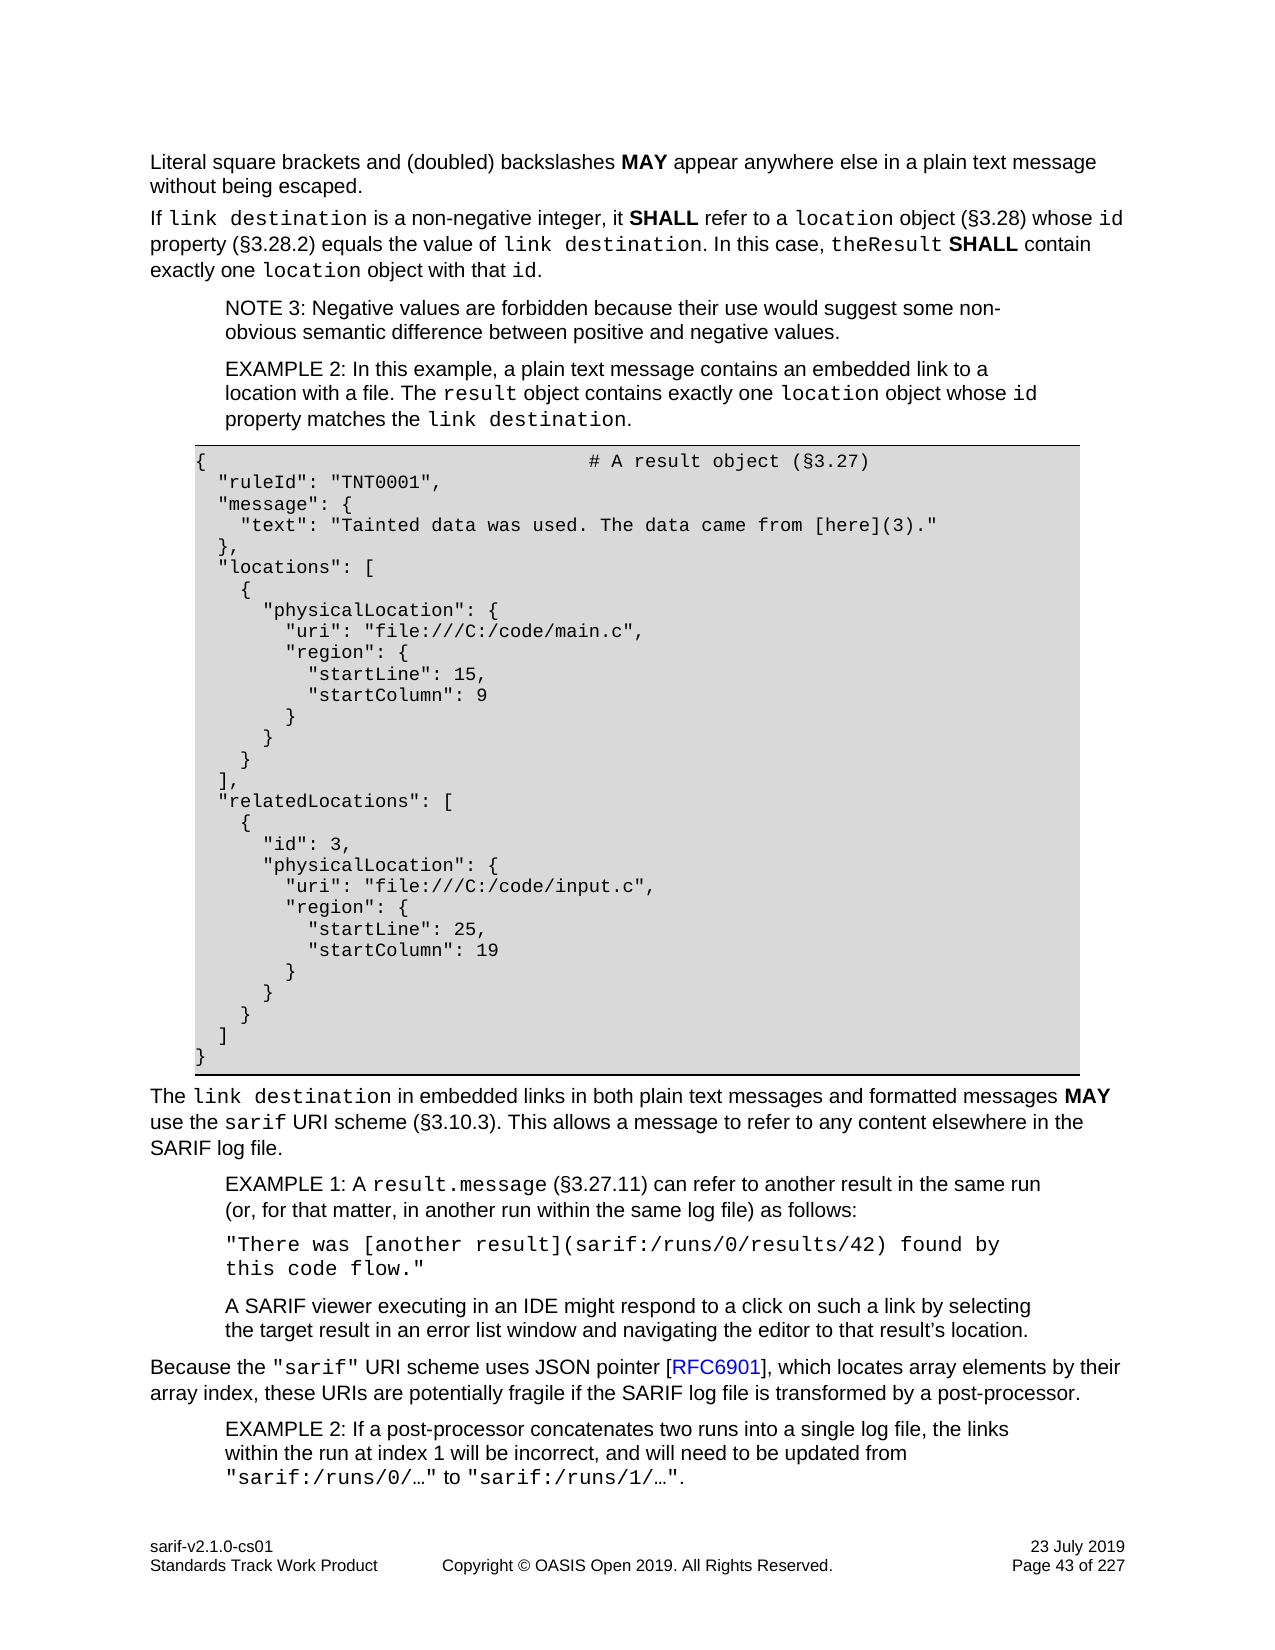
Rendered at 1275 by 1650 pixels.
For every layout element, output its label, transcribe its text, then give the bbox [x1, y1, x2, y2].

text "physicalLocation": { [195, 848, 1080, 870]
text "startColumn": 19 [195, 933, 1080, 955]
text "startColumn": 9 [195, 678, 1080, 700]
text EXAMPLE 1: A result.message (§3.27.11) can refer to another result in the same run (or, for that matter, in another run within the same log file) as follows: [225, 1172, 1050, 1222]
text Literal square brackets and (doubled) backslashes MAY appear anywhere else in a plain text message without being escaped. [150, 150, 1125, 198]
text "text": "Tainted data was used. The data came from [here](3)." [195, 508, 1080, 530]
text A SARIF viewer executing in an IDE might respond to a click on such a link by selecting the target result in an error list window and navigating the editor to that result’s location. [225, 1294, 1050, 1342]
text "relatedLocations": [ [195, 785, 1080, 806]
text { [195, 806, 1080, 827]
text } [195, 742, 1080, 763]
text "id": 3, [195, 827, 1080, 848]
text "locations": [ [195, 551, 1080, 572]
text "region": { [195, 636, 1080, 657]
text } [195, 997, 1080, 1018]
text "message": { [195, 487, 1080, 508]
text ], [195, 763, 1080, 785]
text "region": { [195, 891, 1080, 912]
text } [195, 976, 1080, 997]
text }, [195, 530, 1080, 551]
text } [195, 955, 1080, 976]
text "There was [another result](sarif:/runs/0/results/42) found by this code flow." [225, 1234, 1050, 1282]
text } [195, 721, 1080, 742]
text "uri": "file:///C:/code/input.c", [195, 870, 1080, 891]
text Because the "sarif" URI scheme uses JSON pointer [RFC6901], which locates array elements by their array index, these URIs are potentially fragile if the SARIF log file is transformed by a post-processor. [150, 1354, 1125, 1404]
text "uri": "file:///C:/code/main.c", [195, 615, 1080, 636]
text "physicalLocation": { [195, 593, 1080, 615]
text EXAMPLE 2: In this example, a plain text message contains an embedded link to a location with a file. The result object contains exactly one location object whose id property matches the link destination. [225, 357, 1050, 432]
text { [195, 572, 1080, 593]
text { # A result object (§3.27) [195, 446, 1080, 466]
text } [195, 1040, 1080, 1074]
text } [195, 700, 1080, 721]
text "ruleId": "TNT0001", [195, 466, 1080, 487]
text NOTE 3: Negative values are forbidden because their use would suggest some non-obvious semantic difference between positive and negative values. [225, 296, 1050, 344]
text If link destination is a non-negative integer, it SHALL refer to a location object (§3.28) whose id property (§3.28.2) equals the value of link destination. In this case, theResult SHALL contain exactly one location object with that id. [150, 206, 1125, 284]
text EXAMPLE 2: If a post-processor concatenates two runs into a single log file, the links within the run at index 1 will be incorrect, and will need to be updated from "sarif:/runs/0/…" to "sarif:/runs/1/…". [225, 1417, 1050, 1491]
text The link destination in embedded links in both plain text messages and formatted messages MAY use the sarif URI scheme (§3.10.3). This allows a message to refer to any content elsewhere in the SARIF log file. [150, 1084, 1125, 1159]
text "startLine": 15, [195, 657, 1080, 678]
text "startLine": 25, [195, 912, 1080, 933]
text ] [195, 1018, 1080, 1040]
